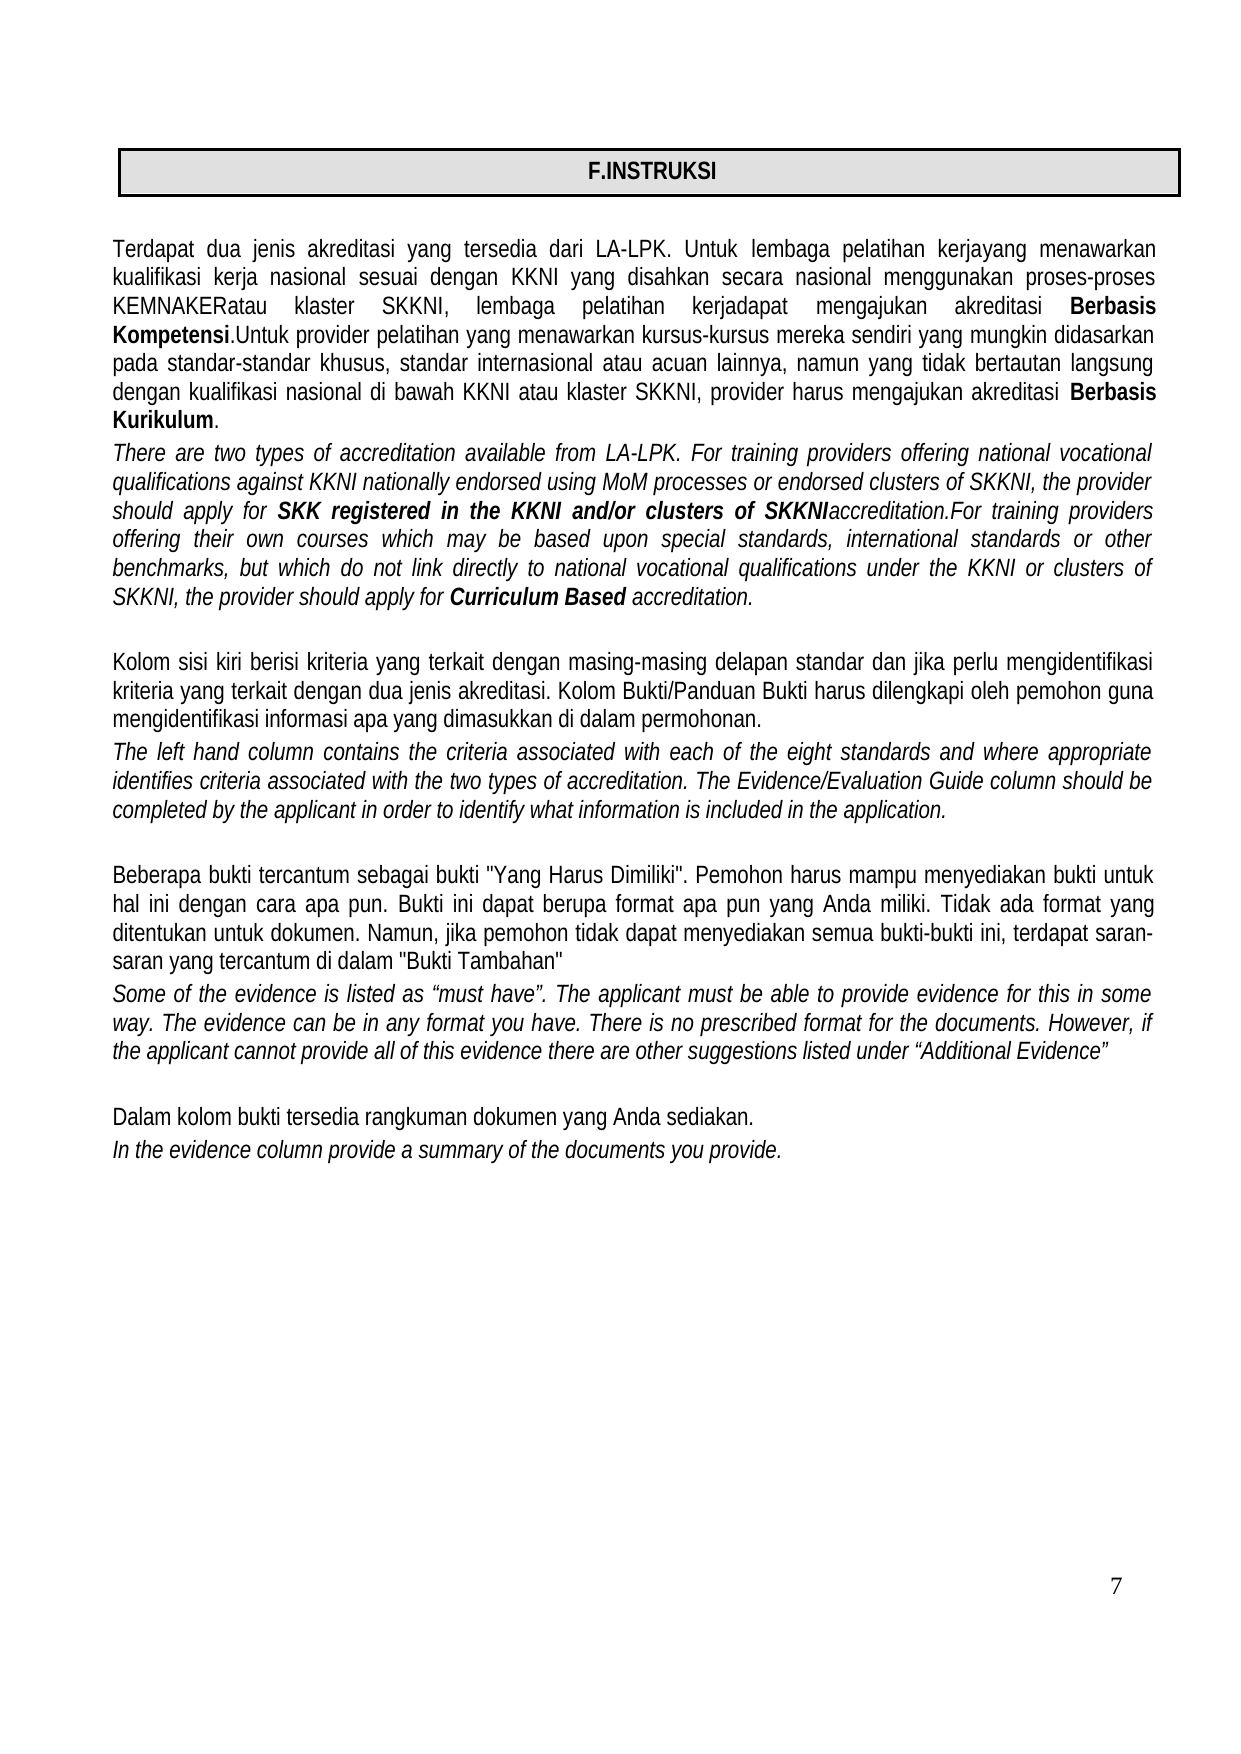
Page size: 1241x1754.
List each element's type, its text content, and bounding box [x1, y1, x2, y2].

text Dalam kolom bukti tersedia rangkuman dokumen yang Anda sediakan. [112, 1102, 1156, 1131]
text In the evidence column provide a summary of the documents you provide. [112, 1135, 1156, 1163]
text Kolom sisi kiri berisi kriteria yang terkait dengan masing-masing delapan standar dan jika perlu mengidentifikasi kriteria yang terkait dengan dua jenis akreditasi. Kolom Bukti/Panduan Bukti harus dilengkapi oleh pemohon guna mengidentifikasi informasi apa yang dimasukkan di dalam permohonan. [112, 647, 1156, 733]
text Some of the evidence is listed as “must have”. The applicant must be able to provide evidence for this in some way. The evidence can be in any format you have. There is no prescribed format for the documents. However, if the applicant cannot provide all of this evidence there are other suggestions listed under “Additional Evidence” [112, 979, 1156, 1065]
table_header F.INSTRUKSI [121, 151, 1178, 193]
text Terdapat dua jenis akreditasi yang tersedia dari LA-LPK. Untuk lembaga pelatihan kerjayang menawarkan kualifikasi kerja nasional sesuai dengan KKNI yang disahkan secara nasional menggunakan proses-proses KEMNAKERatau klaster SKKNI, lembaga pelatihan kerjadapat mengajukan akreditasi Berbasis Kompetensi.Untuk provider pelatihan yang menawarkan kursus-kursus mereka sendiri yang mungkin didasarkan pada standar-standar khusus, standar internasional atau acuan lainnya, namun yang tidak bertautan langsung dengan kualifikasi nasional di bawah KKNI atau klaster SKKNI, provider harus mengajukan akreditasi Berbasis Kurikulum. [112, 234, 1156, 434]
text Beberapa bukti tercantum sebagai bukti "Yang Harus Dimiliki". Pemohon harus mampu menyediakan bukti untuk hal ini dengan cara apa pun. Bukti ini dapat berupa format apa pun yang Anda miliki. Tidak ada format yang ditentukan untuk dokumen. Namun, jika pemohon tidak dapat menyediakan semua bukti-bukti ini, terdapat saran-saran yang tercantum di dalam "Bukti Tambahan" [112, 860, 1156, 975]
text There are two types of accreditation available from LA-LPK. For training providers offering national vocational qualifications against KKNI nationally endorsed using MoM processes or endorsed clusters of SKKNI, the provider should apply for SKK registered in the KKNI and/or clusters of SKKNIaccreditation.For training providers offering their own courses which may be based upon special standards, international standards or other benchmarks, but which do not link directly to national vocational qualifications under the KKNI or clusters of SKKNI, the provider should apply for Curriculum Based accreditation. [112, 438, 1156, 610]
text The left hand column contains the criteria associated with each of the eight standards and where appropriate identifies criteria associated with the two types of accreditation. The Evidence/Evaluation Guide column should be completed by the applicant in order to identify what information is included in the application. [112, 737, 1156, 823]
